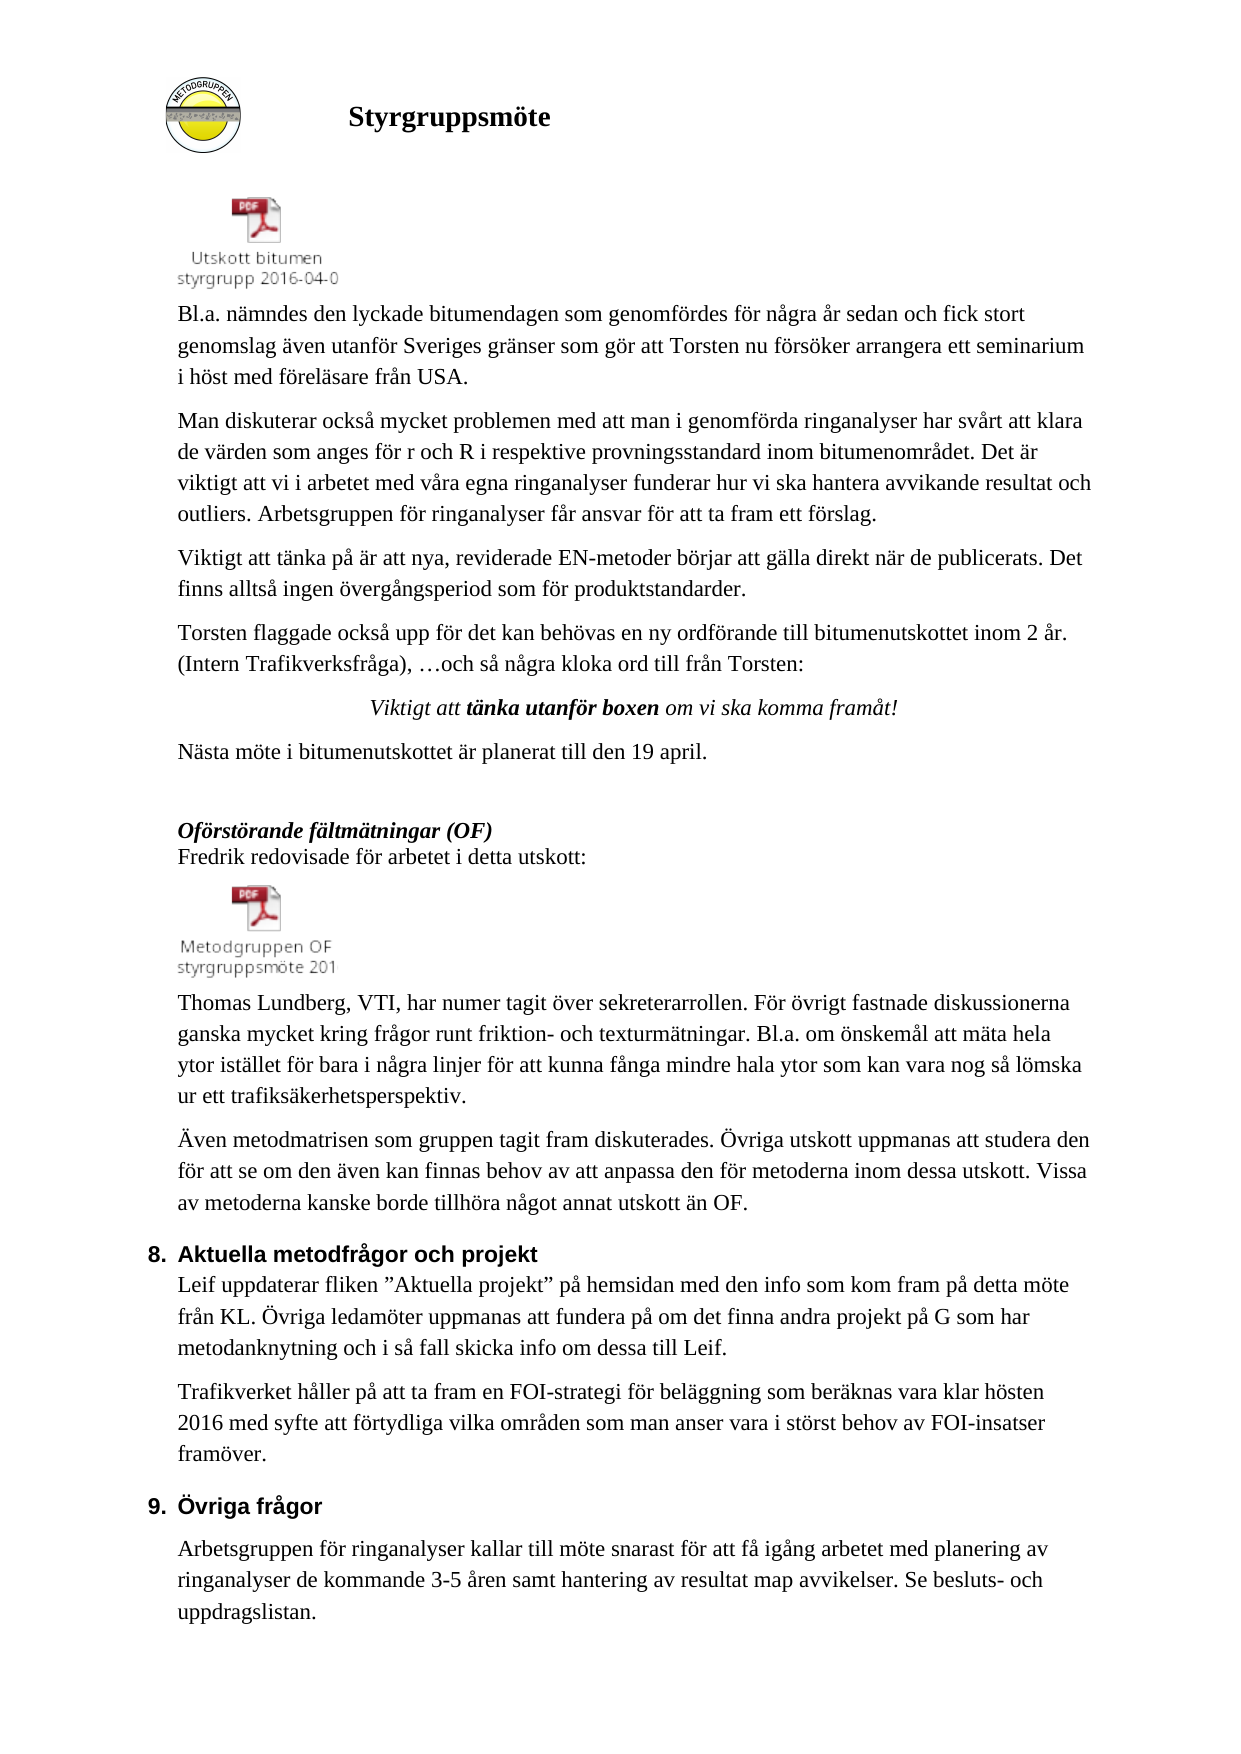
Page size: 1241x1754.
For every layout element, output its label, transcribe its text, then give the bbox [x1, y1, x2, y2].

text Man diskuterar också mycket problemen med att man i genomförda ringanalyser har svårt att klara de värden som anges för r och R i respektive provningsstandard inom bitumenområdet. Det är viktigt att vi i arbetet med våra egna ringanalyser funderar hur vi ska hantera avvikande resultat och outliers. Arbetsgruppen för ringanalyser får ansvar för att ta fram ett förslag. [177, 403, 1093, 528]
text Arbetsgruppen för ringanalyser kallar till möte snarast för att få igång arbetet med planering av ringanalyser de kommande 3-5 åren samt hantering av resultat map avvikelser. Se besluts- och uppdragslistan. [177, 1532, 1093, 1625]
text Torsten flaggade också upp för det kan behövas en ny ordförande till bitumenutskottet inom 2 år. (Intern Trafikverksfråga), …och så några kloka ord till från Torsten: [177, 616, 1093, 678]
text Viktigt att tänka på är att nya, reviderade EN-metoder börjar att gälla direkt när de publicerats. Det finns alltså ingen övergångsperiod som för produktstandarder. [177, 541, 1093, 603]
text Thomas Lundberg, VTI, har numer tagit över sekreterarrollen. För övrigt fastnade diskussionerna ganska mycket kring frågor runt friktion- och texturmätningar. Bl.a. om önskemål att mäta hela ytor istället för bara i några linjer för att kunna fånga mindre hala ytor som kan vara nog så lömska ur ett trafiksäkerhetsperspektiv. [177, 985, 1093, 1110]
text Fredrik redovisade för arbetet i detta utskott: [177, 843, 979, 869]
text Nästa möte i bitumenutskottet är planerat till den 19 april. [177, 734, 1093, 766]
list Övriga frågor [148, 1493, 979, 1519]
text Trafikverket håller på att ta fram en FOI-strategi för beläggning som beräknas vara klar hösten 2016 med syfte att förtydliga vilka områden som man anser vara i störst behov av FOI-insatser framöver. [177, 1374, 1093, 1468]
text Viktigt att tänka utanför boxen om vi ska komma framåt! [177, 691, 1093, 722]
text Även metodmatrisen som gruppen tagit fram diskuterades. Övriga utskott uppmanas att studera den för att se om den även kan finnas behov av att anpassa den för metoderna inom dessa utskott. Vissa av metoderna kanske borde tillhöra något annat utskott än OF. [177, 1123, 1093, 1216]
text Oförstörande fältmätningar (OF) [177, 817, 979, 843]
list Aktuella metodfrågor och projekt [148, 1241, 979, 1268]
text Leif uppdaterar fliken ”Aktuella projekt” på hemsidan med den info som kom fram på detta möte från KL. Övriga ledamöter uppmanas att fundera på om det finna andra projekt på G som har metodanknytning och i så fall skicka info om dessa till Leif. [177, 1268, 1093, 1362]
picture [165, 77, 241, 153]
text Bl.a. nämndes den lyckade bitumendagen som genomfördes för några år sedan och fick stort genomslag även utanför Sveriges gränser som gör att Torsten nu försöker arrangera ett seminarium i höst med föreläsare från USA. [177, 297, 1093, 391]
